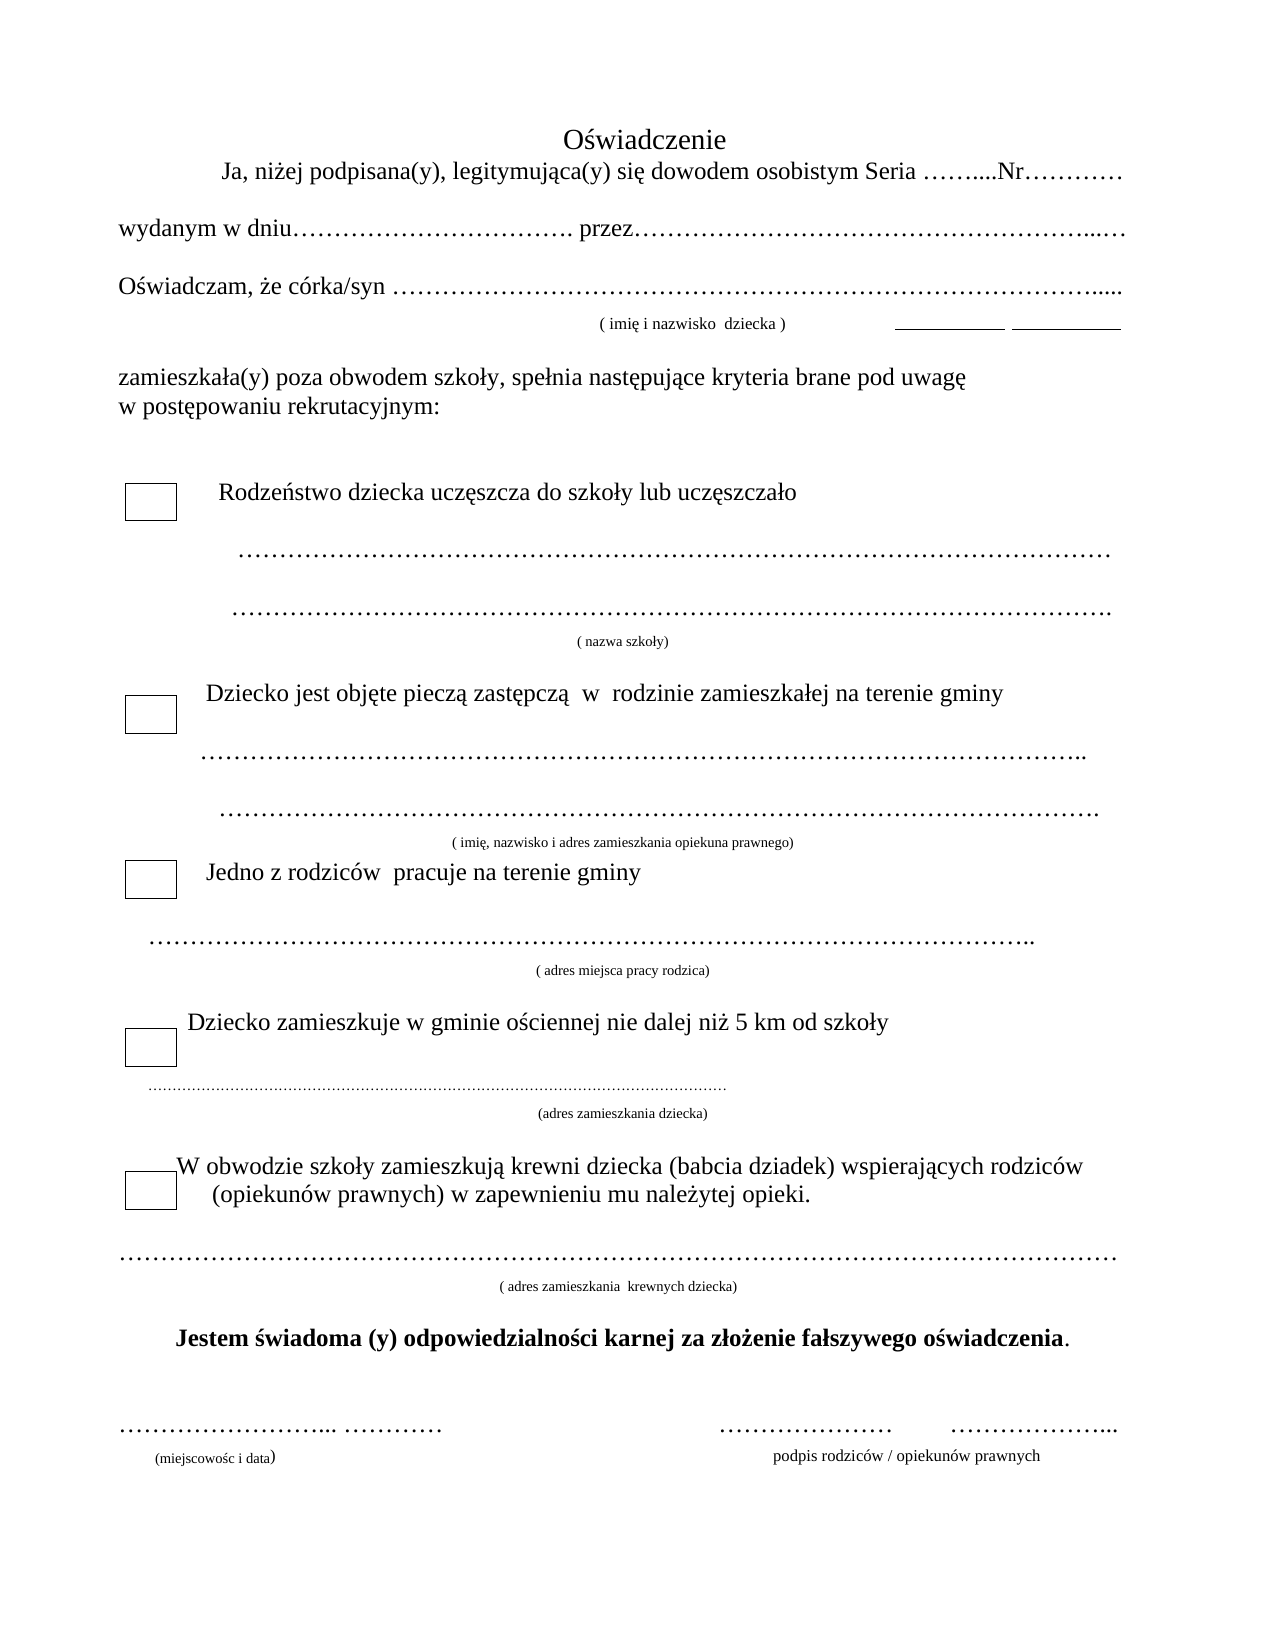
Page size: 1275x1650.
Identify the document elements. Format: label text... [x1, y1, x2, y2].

text (opiekunów prawnych) w zapewnieniu mu należytej opieki. [177, 1179, 1127, 1208]
text Oświadczenie [118, 122, 1127, 156]
text Jestem świadoma (y) odpowiedzialności karnej za złożenie fałszywego oświadczenia. [118, 1323, 1127, 1352]
text …………………………………………………………………………………………….. [118, 736, 1127, 764]
text ( imię i nazwisko dziecka ) [118, 300, 1127, 333]
text ………………………………………………………………………………………………………… [148, 1064, 1127, 1093]
text Jedno z rodziców pracuje na terenie gminy [148, 857, 1127, 886]
text Ja, niżej podpisana(y), legitymująca(y) się dowodem osobistym Seria ……....Nr………… [118, 156, 1127, 185]
text zamieszkała(y) poza obwodem szkoły, spełnia następujące kryteria brane pod uwagę w postępowaniu rekrutacyjnym: [118, 362, 1127, 419]
text ( adres zamieszkania krewnych dziecka) [118, 1266, 1127, 1294]
text ……………………………………………………………………………………………. [118, 793, 1127, 822]
text Rodzeństwo dziecka uczęszcza do szkoły lub uczęszczało [118, 477, 1127, 506]
text …………………………………………………………………………………………… [118, 534, 1127, 563]
text Oświadczam, że córka/syn …………………………………………………………………………..... [118, 271, 1127, 300]
text ( imię, nazwisko i adres zamieszkania opiekuna prawnego) [118, 822, 1127, 851]
text ………………………………………………………………………………………………………… [118, 1237, 1127, 1266]
text ……………………………………………………………………………………………. [118, 592, 1127, 621]
text W obwodzie szkoły zamieszkują krewni dziecka (babcia dziadek) wspierających rodziców [118, 1151, 1127, 1179]
text wydanym w dniu……………………………. przez………………………………………………...… [118, 213, 1127, 242]
text ……………………... ………… ………………… ………………... [118, 1409, 1127, 1438]
text …………………………………………………………………………………………….. [148, 892, 1127, 949]
text (miejscowośc i data) podpis rodziców / opiekunów prawnych [148, 1438, 1127, 1467]
text ( adres miejsca pracy rodzica) [118, 949, 1127, 978]
text Dziecko zamieszkuje w gminie ościennej nie dalej niż 5 km od szkoły [118, 1007, 1127, 1036]
text Dziecko jest objęte pieczą zastępczą w rodzinie zamieszkałej na terenie gminy [118, 678, 1127, 707]
text (adres zamieszkania dziecka) [118, 1093, 1127, 1122]
text ( nazwa szkoły) [118, 621, 1127, 649]
